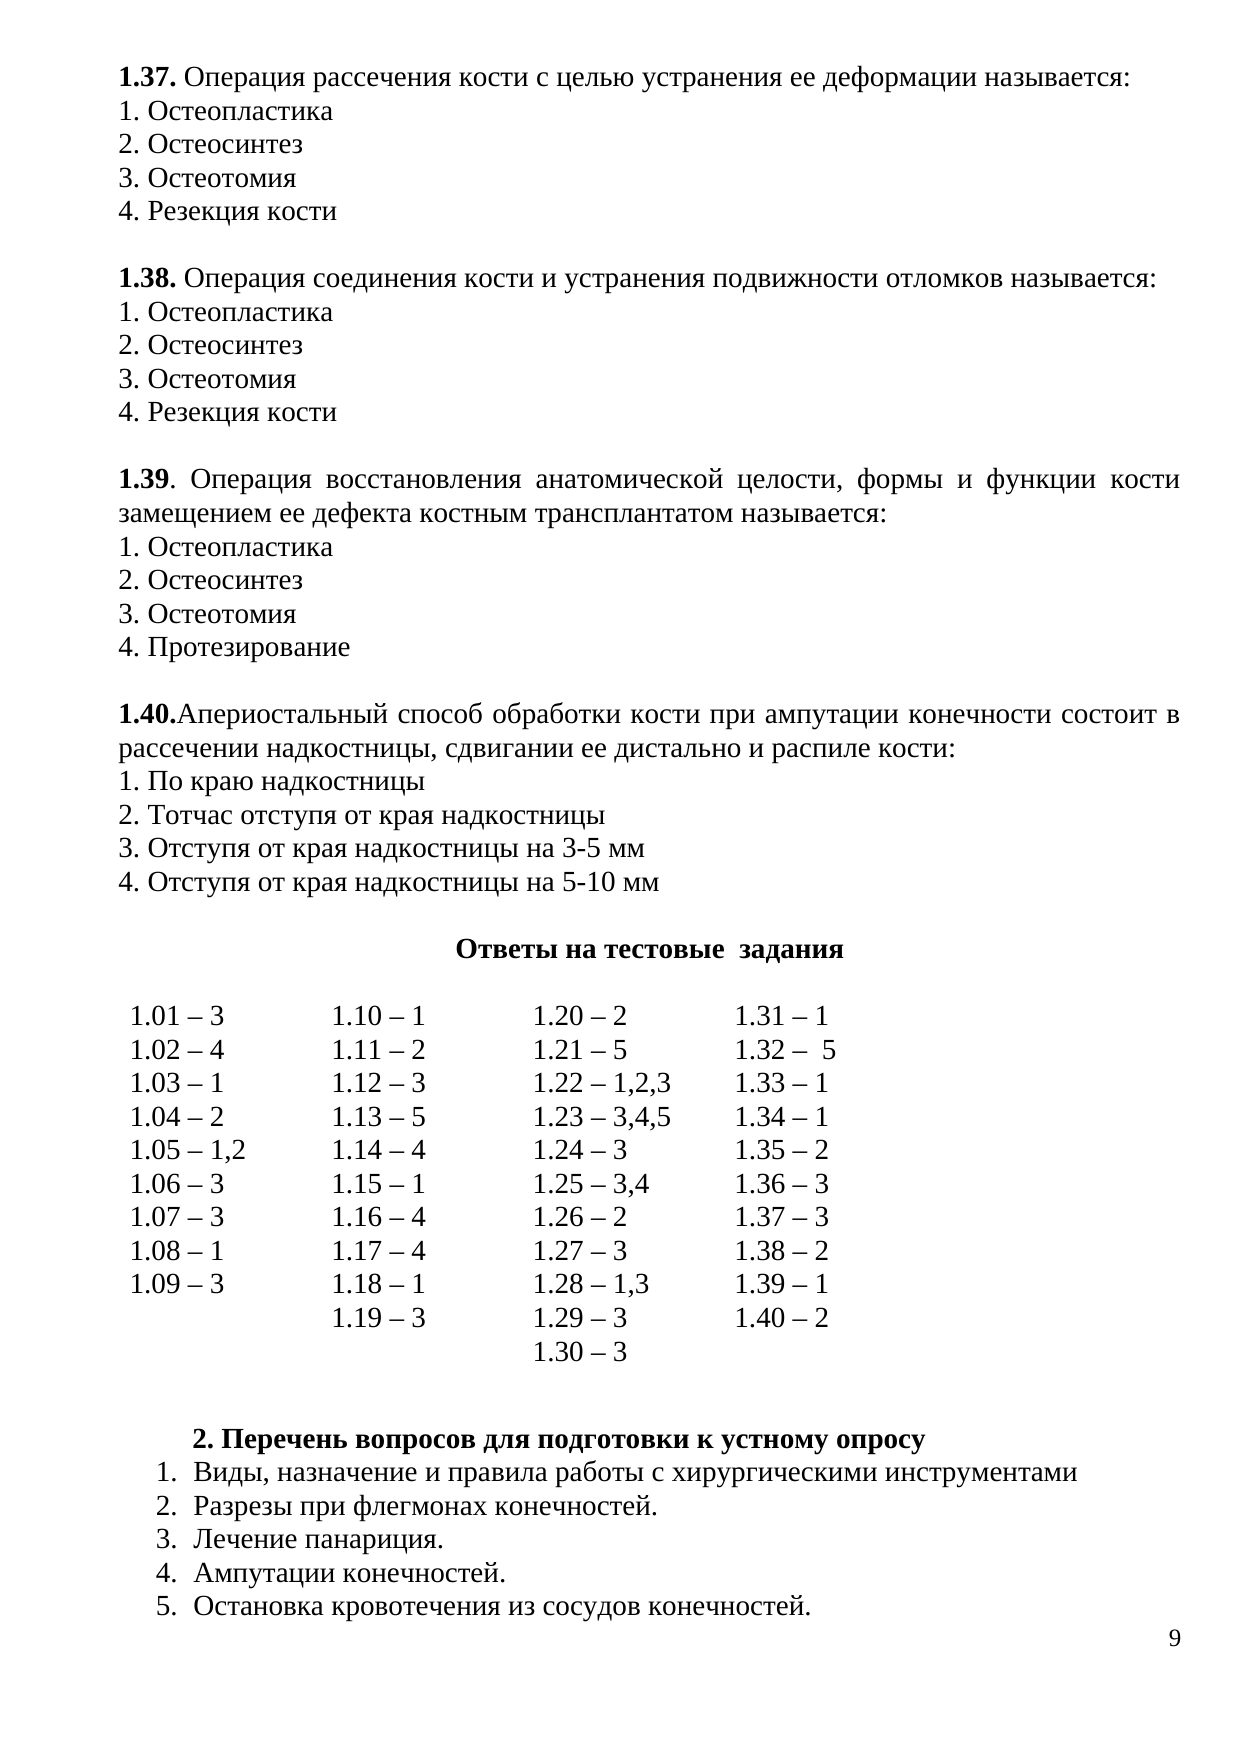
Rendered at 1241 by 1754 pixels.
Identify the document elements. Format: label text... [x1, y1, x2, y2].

text 3. Остеотомия [118, 160, 1181, 193]
table_header 1.01 – 3 1.02 – 4 1.03 – 1 1.04 – 2 1.05 – 1,2 1.06 – 3 1.07 – 3 1.08 – 1 1.09 – 3 [118, 998, 320, 1387]
table_header 1.10 – 1 1.11 – 2 1.12 – 3 1.13 – 5 1.14 – 4 1.15 – 1 1.16 – 4 1.17 – 4 1.18 – 1 1.19 – 3 [320, 998, 521, 1387]
text 1.37. Операция рассечения кости с целью устранения ее деформации называется: [118, 59, 1181, 93]
text 3. Остеотомия [118, 361, 1181, 394]
list Ампутации конечностей. [156, 1555, 1181, 1588]
text 2. Остеосинтез [118, 562, 1181, 596]
text 4. Резекция кости [118, 394, 1181, 428]
text 4. Отступя от края надкостницы на 5-10 мм [118, 864, 1181, 898]
text 1.40.Апериостальный способ обработки кости при ампутации конечности состоит в рассечении надкостницы, сдвигании ее дистально и распиле кости: [118, 696, 1181, 763]
text 1. По краю надкостницы [118, 763, 1181, 797]
list Остановка кровотечения из сосудов конечностей. [156, 1588, 1181, 1622]
text 1. Остеопластика [118, 529, 1181, 562]
text 3. Остеотомия [118, 596, 1181, 629]
text 2. Остеосинтез [118, 327, 1181, 361]
list Лечение панариция. [156, 1521, 1181, 1555]
text Ответы на тестовые задания [118, 931, 1181, 965]
text 1.39. Операция восстановления анатомической целости, формы и функции кости замещением ее дефекта костным трансплантатом называется: [118, 462, 1181, 529]
text 3. Отступя от края надкостницы на 3-5 мм [118, 831, 1181, 864]
list Виды, назначение и правила работы с хирургическими инструментами [156, 1454, 1181, 1488]
text 1. Остеопластика [118, 93, 1181, 126]
text 2. Остеосинтез [118, 126, 1181, 160]
text 1. Остеопластика [118, 294, 1181, 327]
text 1.38. Операция соединения кости и устранения подвижности отломков называется: [118, 260, 1181, 294]
text 2. Тотчас отступя от края надкостницы [118, 797, 1181, 831]
text 4. Протезирование [118, 629, 1181, 663]
text 2. Перечень вопросов для подготовки к устному опросу [118, 1421, 1181, 1454]
table_header 1.20 – 2 1.21 – 5 1.22 – 1,2,3 1.23 – 3,4,5 1.24 – 3 1.25 – 3,4 1.26 – 2 1.27 – 3 1.28 – 1,3 1.29 – 3 1.30 – 3 [521, 998, 723, 1387]
list Разрезы при флегмонах конечностей. [156, 1488, 1181, 1521]
text 4. Резекция кости [118, 193, 1181, 227]
table_header 1.31 – 1 1.32 – 5 1.33 – 1 1.34 – 1 1.35 – 2 1.36 – 3 1.37 – 3 1.38 – 2 1.39 – 1 1.40 – 2 [723, 998, 924, 1387]
